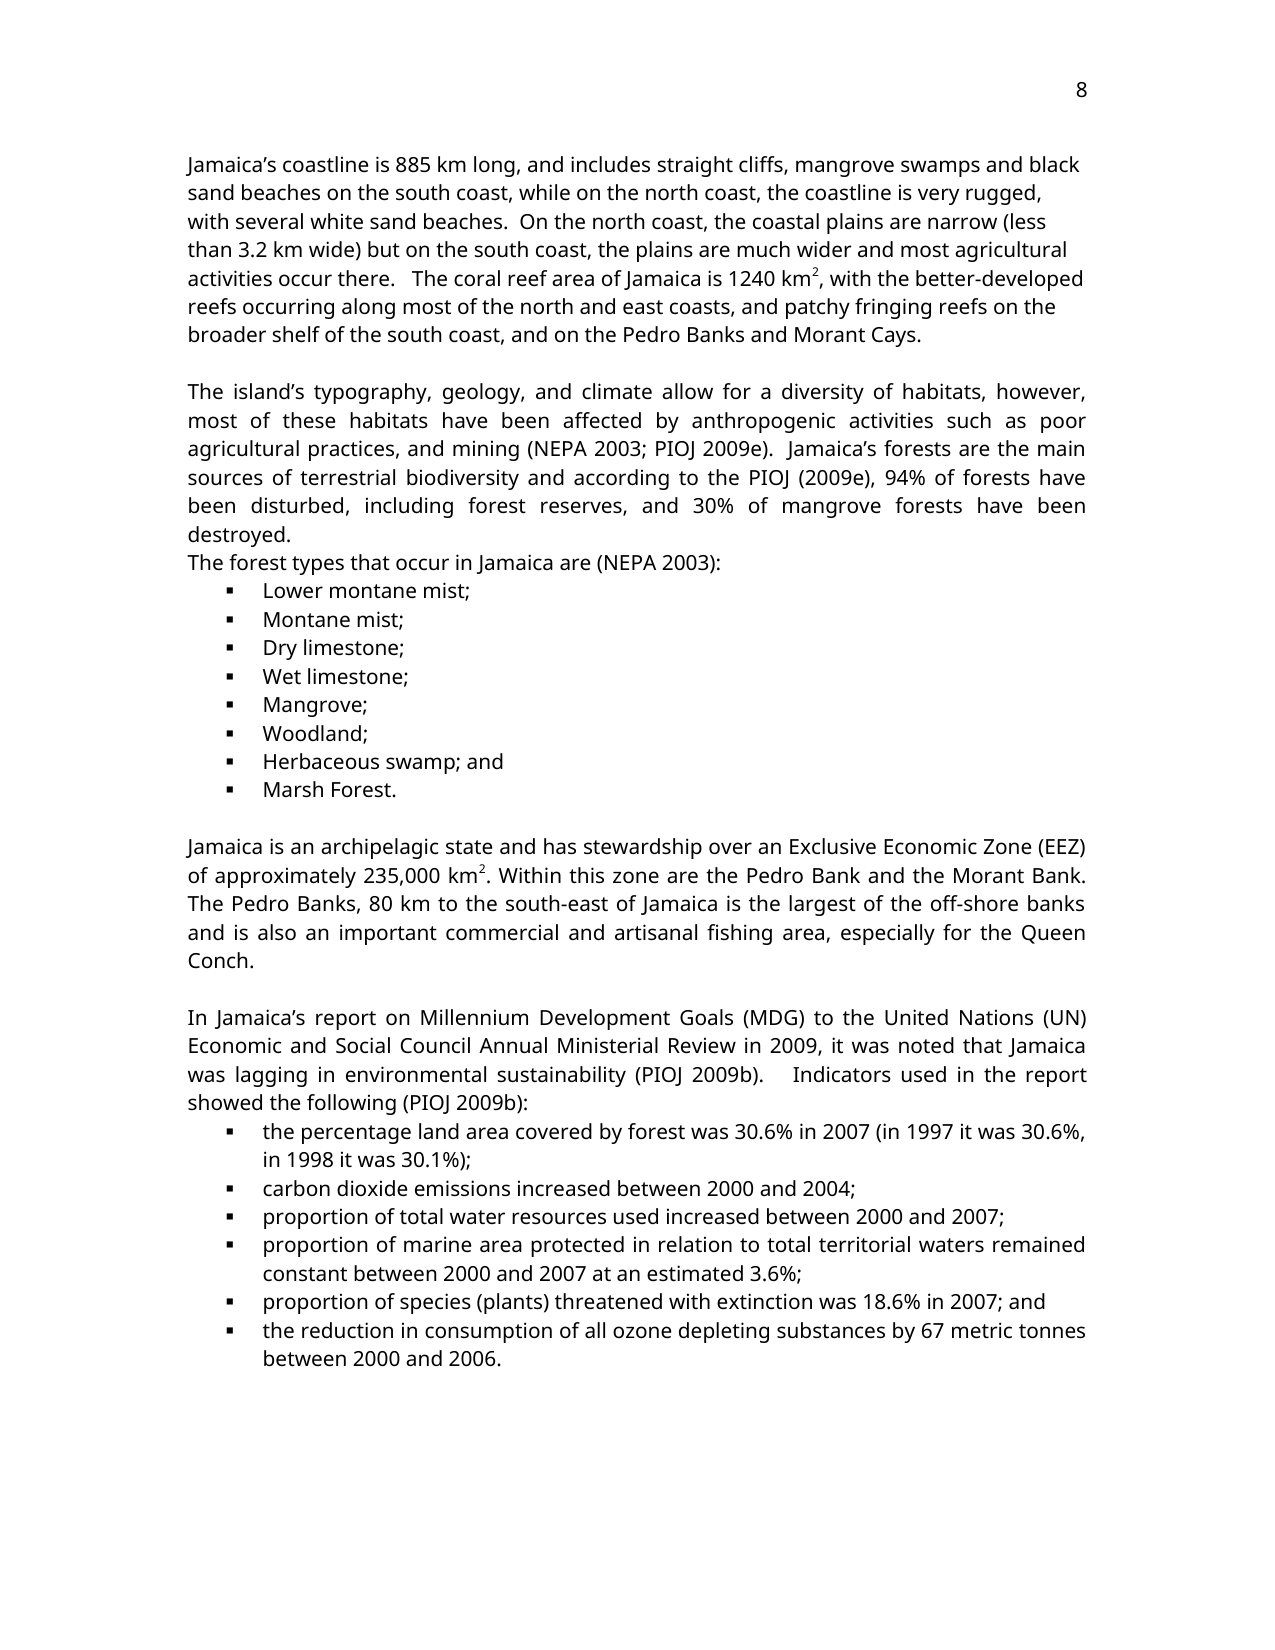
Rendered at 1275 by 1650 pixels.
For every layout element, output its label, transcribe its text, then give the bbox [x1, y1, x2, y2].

list proportion of species (plants) threatened with extinction was 18.6% in 2007; and [225, 1287, 1087, 1316]
list ; [225, 719, 1087, 747]
list the reduction in consumption of all ozone depleting substances by 67 metric tonnes between 2000 and 2006. [225, 1316, 1087, 1373]
list proportion of marine area protected in relation to total territorial waters remained constant between 2000 and 2007 at an estimated 3.6%; [225, 1231, 1087, 1287]
text The island’s typography, geology, and climate allow for a diversity of habitats, however, most of these habitats have been affected by anthropogenic activities such as poor agricultural practices, and mining (NEPA 2003; PIOJ 2009e). ’s forests are the main sources of terrestrial biodiversity and according to the PIOJ (2009e), 94% of forests have been disturbed, including forest reserves, and 30% of mangrove forests have been destroyed. [187, 377, 1087, 548]
text The forest types that occur in are (NEPA 2003): [187, 548, 1087, 577]
text ’s coastline is 885 km long, and includes straight cliffs, mangrove swamps and black sand beaches on the south coast, while on the north coast, the coastline is very rugged, with several white sand beaches. On the north coast, the coastal plains are narrow (less than 3.2 km wide) but on the south coast, the plains are much wider and most agricultural activities occur there. The coral reef area of is 1240 km2, with the better-developed reefs occurring along most of the north and east coasts, and patchy fringing reefs on the broader shelf of the south coast, and on the Pedro Banks and Morant Cays. [187, 150, 1087, 377]
list Herbaceous swamp; and [225, 747, 1087, 776]
list proportion of total water resources used increased between 2000 and 2007; [225, 1202, 1087, 1231]
list Montane mist; [225, 605, 1087, 633]
text is an archipelagic state and has stewardship over an Exclusive Economic Zone (EEZ) of approximately 235,000 km2. Within this zone are the Pedro Bank and the Morant Bank. The Pedro Banks, 80 km to the south-east of is the largest of the off-shore banks and is also an important commercial and artisanal fishing area, especially for the Queen Conch. [187, 832, 1087, 975]
list the percentage land area covered by forest was 30.6% in 2007 (in 1997 it was 30.6%, in 1998 it was 30.1%); [225, 1117, 1087, 1174]
list . [225, 776, 1087, 804]
text In ’s report on Millennium Development Goals (MDG) to the United Nations (UN) Economic and Social Council Annual Ministerial Review in 2009, it was noted that was lagging in environmental sustainability (PIOJ 2009b). Indicators used in the report showed the following (PIOJ 2009b): [187, 1003, 1087, 1117]
list Mangrove; [225, 690, 1087, 719]
list Lower montane mist; [225, 577, 1087, 605]
list carbon dioxide emissions increased between 2000 and 2004; [225, 1174, 1087, 1202]
list Dry limestone; [225, 633, 1087, 662]
list Wet limestone; [225, 662, 1087, 690]
